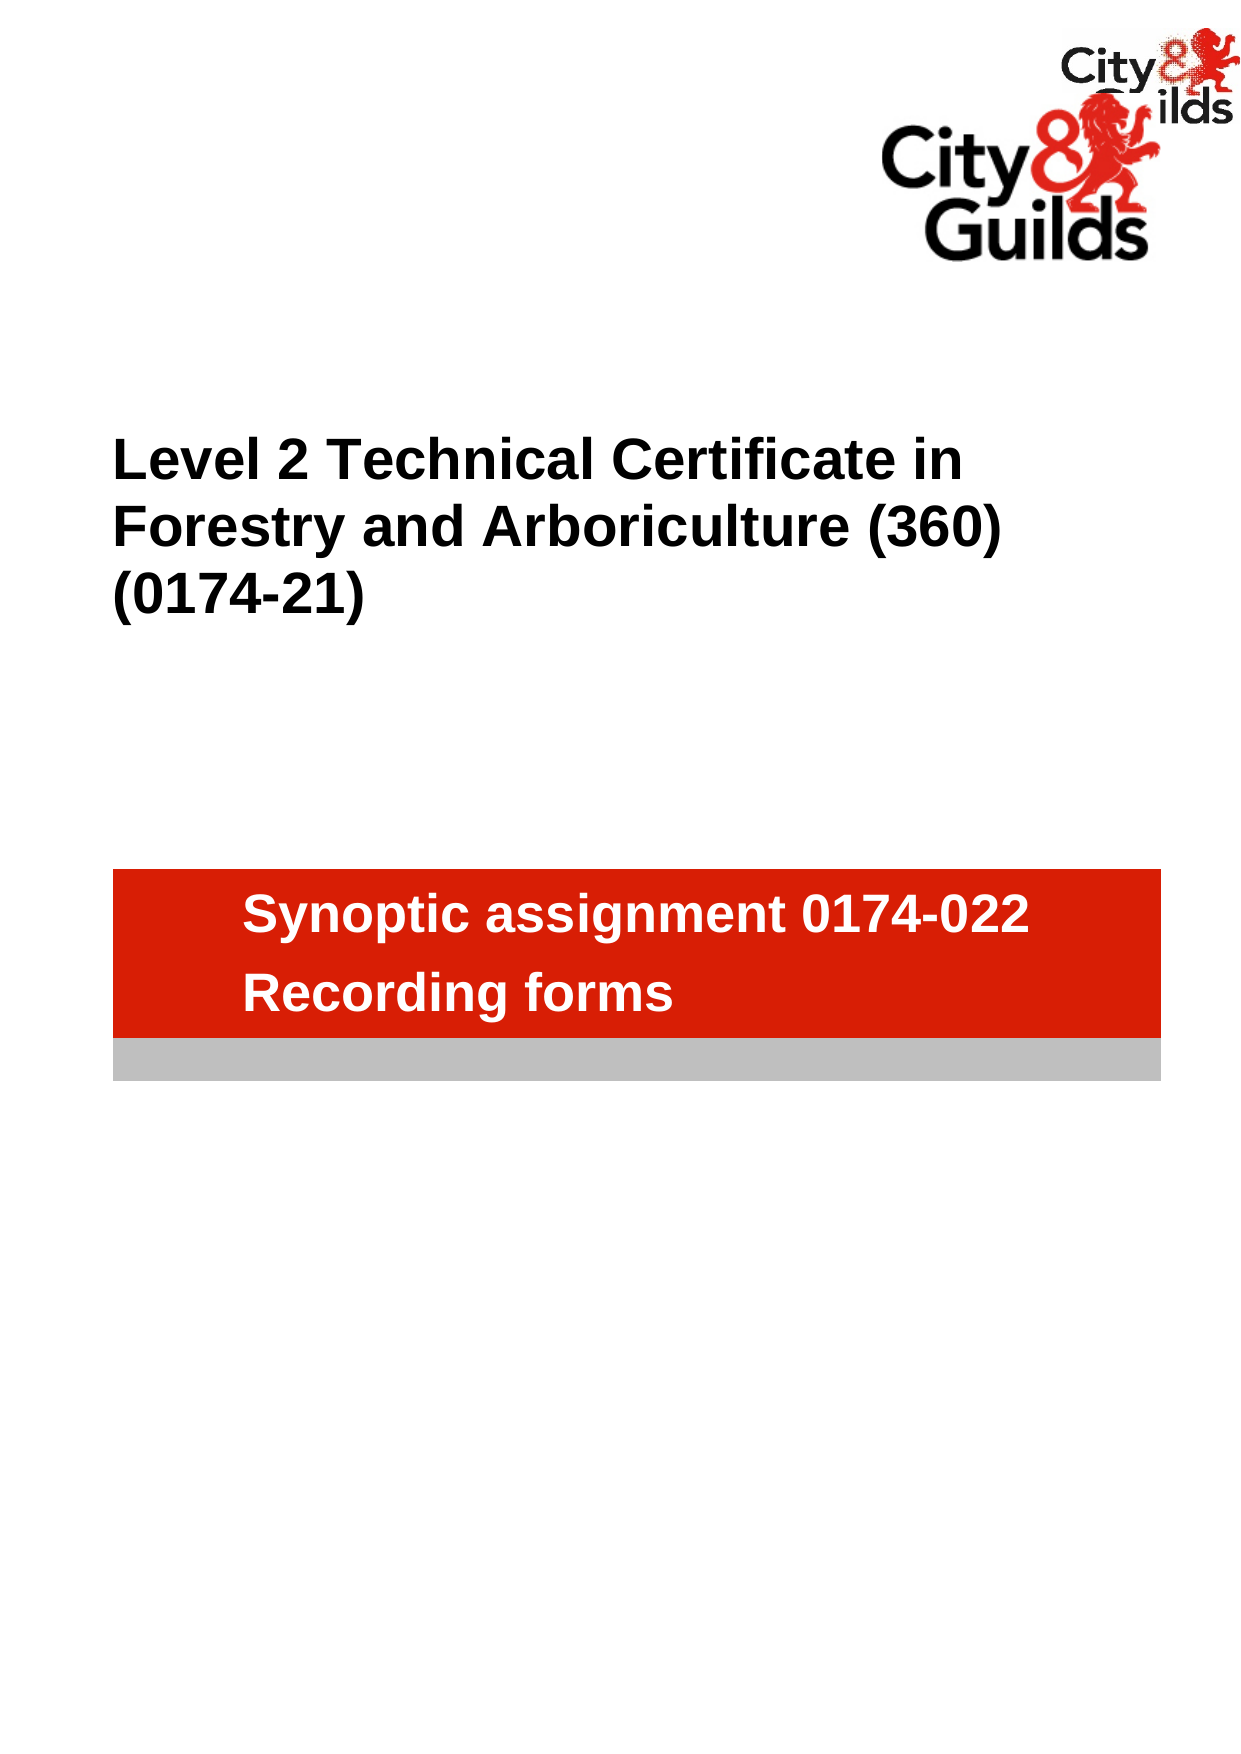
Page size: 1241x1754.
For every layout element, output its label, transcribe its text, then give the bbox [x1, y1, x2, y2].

table_header Synoptic assignment 0174-022 Recording forms [113, 869, 1161, 1038]
table_cell [113, 1038, 1161, 1081]
picture [881, 28, 1241, 262]
text Forestry and Arboriculture (360)(0174-21) [112, 492, 1128, 626]
text Level 2 Technical Certificate in [112, 425, 1128, 492]
